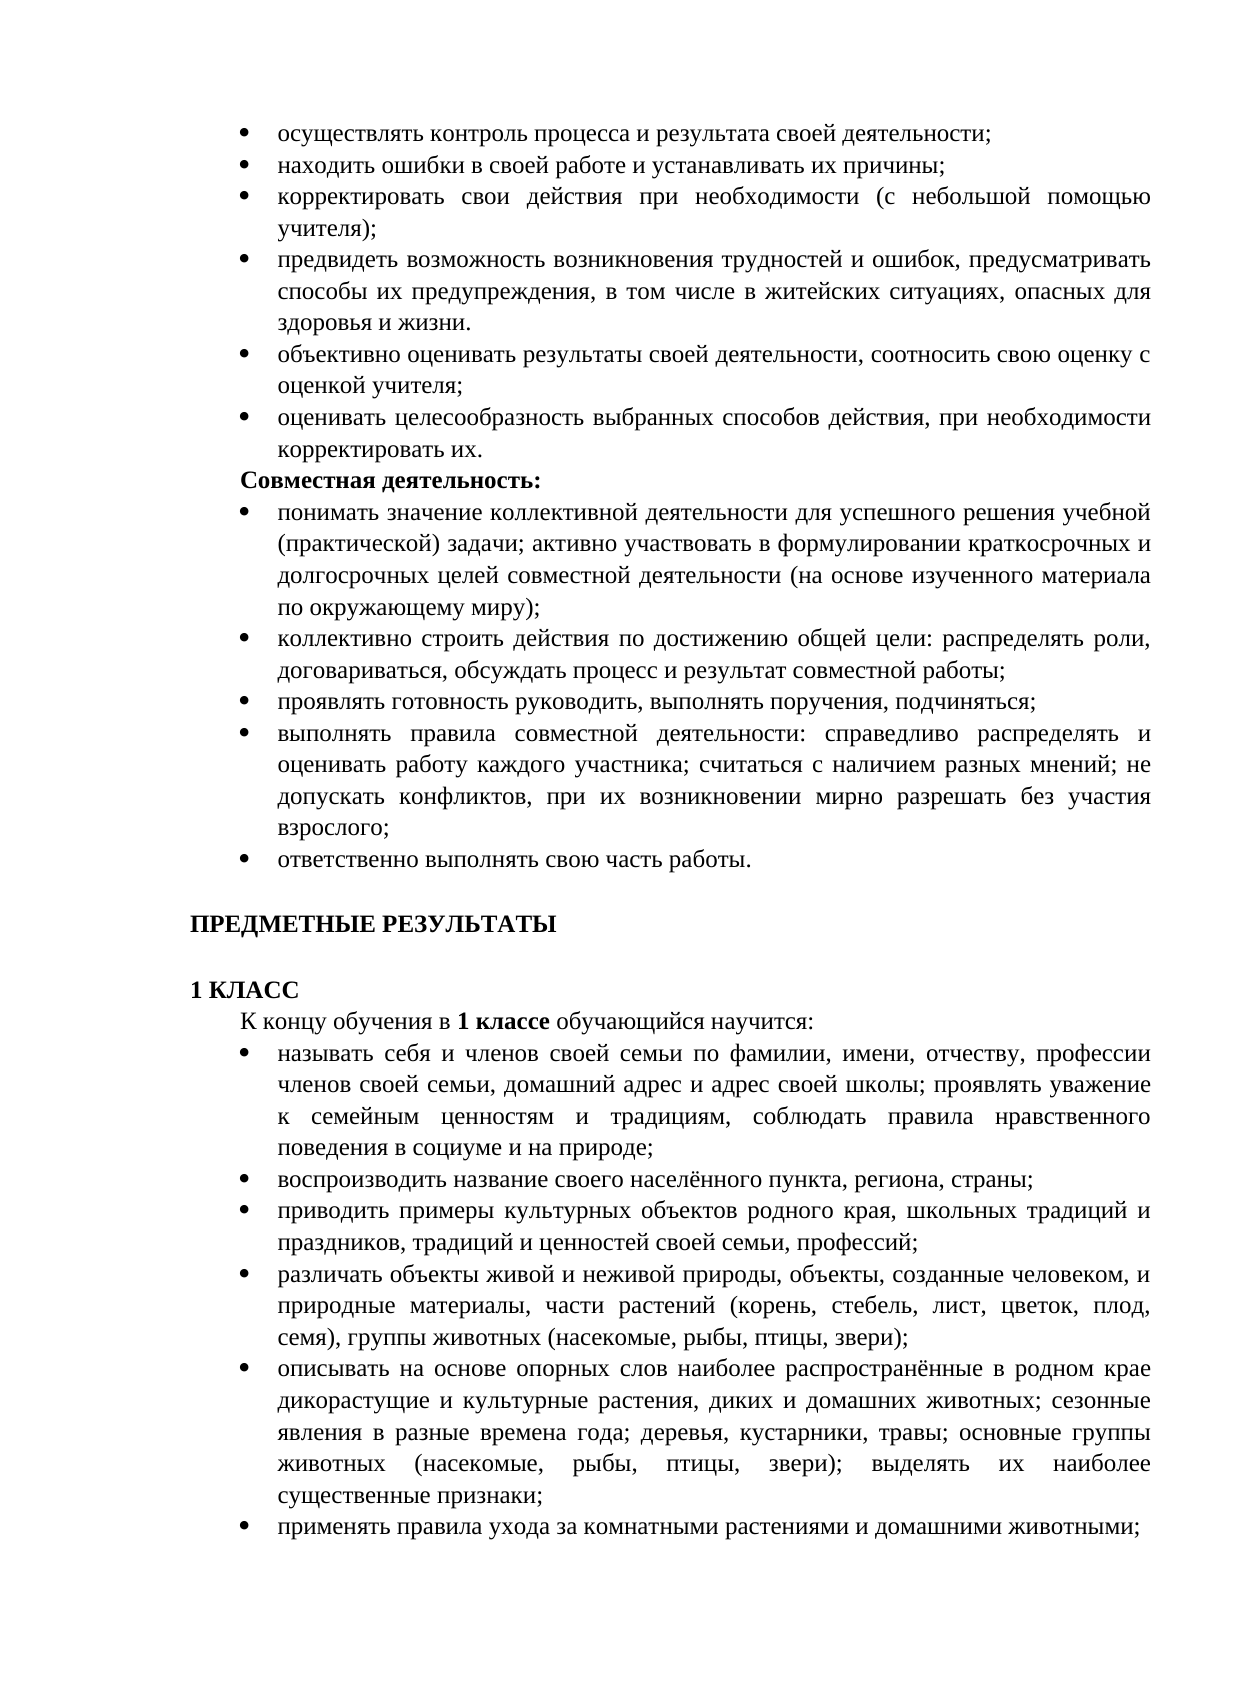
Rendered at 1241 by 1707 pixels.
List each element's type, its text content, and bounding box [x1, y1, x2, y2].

list называть себя и членов своей семьи по фамилии, имени, отчеству, профессии членов своей семьи, домашний адрес и адрес своей школы; проявлять уважение к семейным ценностям и традициям, соблюдать правила нравственного поведения в социуме и на природе; [240, 1038, 1152, 1161]
list понимать значение коллективной деятельности для успешного решения учебной (практической) задачи; активно участвовать в формулировании краткосрочных и долгосрочных целей совместной деятельности (на основе изученного материала по окружающему миру); [240, 497, 1152, 620]
text Совместная деятельность: [177, 465, 1152, 494]
list воспроизводить название своего населённого пункта, региона, страны; [240, 1164, 1152, 1193]
list ответственно выполнять свою часть работы. [240, 844, 1152, 873]
list применять правила ухода за комнатными растениями и домашними животными; [240, 1511, 1152, 1540]
list описывать на основе опорных слов наиболее распространённые в родном крае дикорастущие и культурные растения, диких и домашних животных; сезонные явления в разные времена года; деревья, кустарники, травы; основные группы животных (насекомые, рыбы, птицы, звери); выделять их наиболее существенные признаки; [240, 1353, 1152, 1508]
list проявлять готовность руководить, выполнять поручения, подчиняться; [240, 686, 1152, 715]
list объективно оценивать результаты своей деятельности, соотносить свою оценку с оценкой учителя; [240, 339, 1152, 399]
list различать объекты живой и неживой природы, объекты, созданные человеком, и природные материалы, части растений (корень, стебель, лист, цветок, плод, семя), группы животных (насекомые, рыбы, птицы, звери); [240, 1259, 1152, 1351]
text 1 КЛАСС [190, 975, 1152, 1003]
list корректировать свои действия при необходимости (с небольшой помощью учителя); [240, 181, 1152, 242]
list осуществлять контроль процесса и результата своей деятельности; [240, 118, 1152, 147]
list оценивать целесообразность выбранных способов действия, при необходимости корректировать их. [240, 402, 1152, 462]
list коллективно строить действия по достижению общей цели: распределять роли, договариваться, обсуждать процесс и результат совместной работы; [240, 623, 1152, 683]
list выполнять правила совместной деятельности: справедливо распределять и оценивать работу каждого участника; считаться с наличием разных мнений; не допускать конфликтов, при их возникновении мирно разрешать без участия взрослого; [240, 718, 1152, 841]
list находить ошибки в своей работе и устанавливать их причины; [240, 150, 1152, 178]
list приводить примеры культурных объектов родного края, школьных традиций и праздников, традиций и ценностей своей семьи, профессий; [240, 1196, 1152, 1256]
list предвидеть возможность возникновения трудностей и ошибок, предусматривать способы их предупреждения, в том числе в житейских ситуациях, опасных для здоровья и жизни. [240, 244, 1152, 336]
text ПРЕДМЕТНЫЕ РЕЗУЛЬТАТЫ [190, 909, 1152, 937]
text К концу обучения в 1 классе обучающийся научится: [177, 1006, 1152, 1035]
